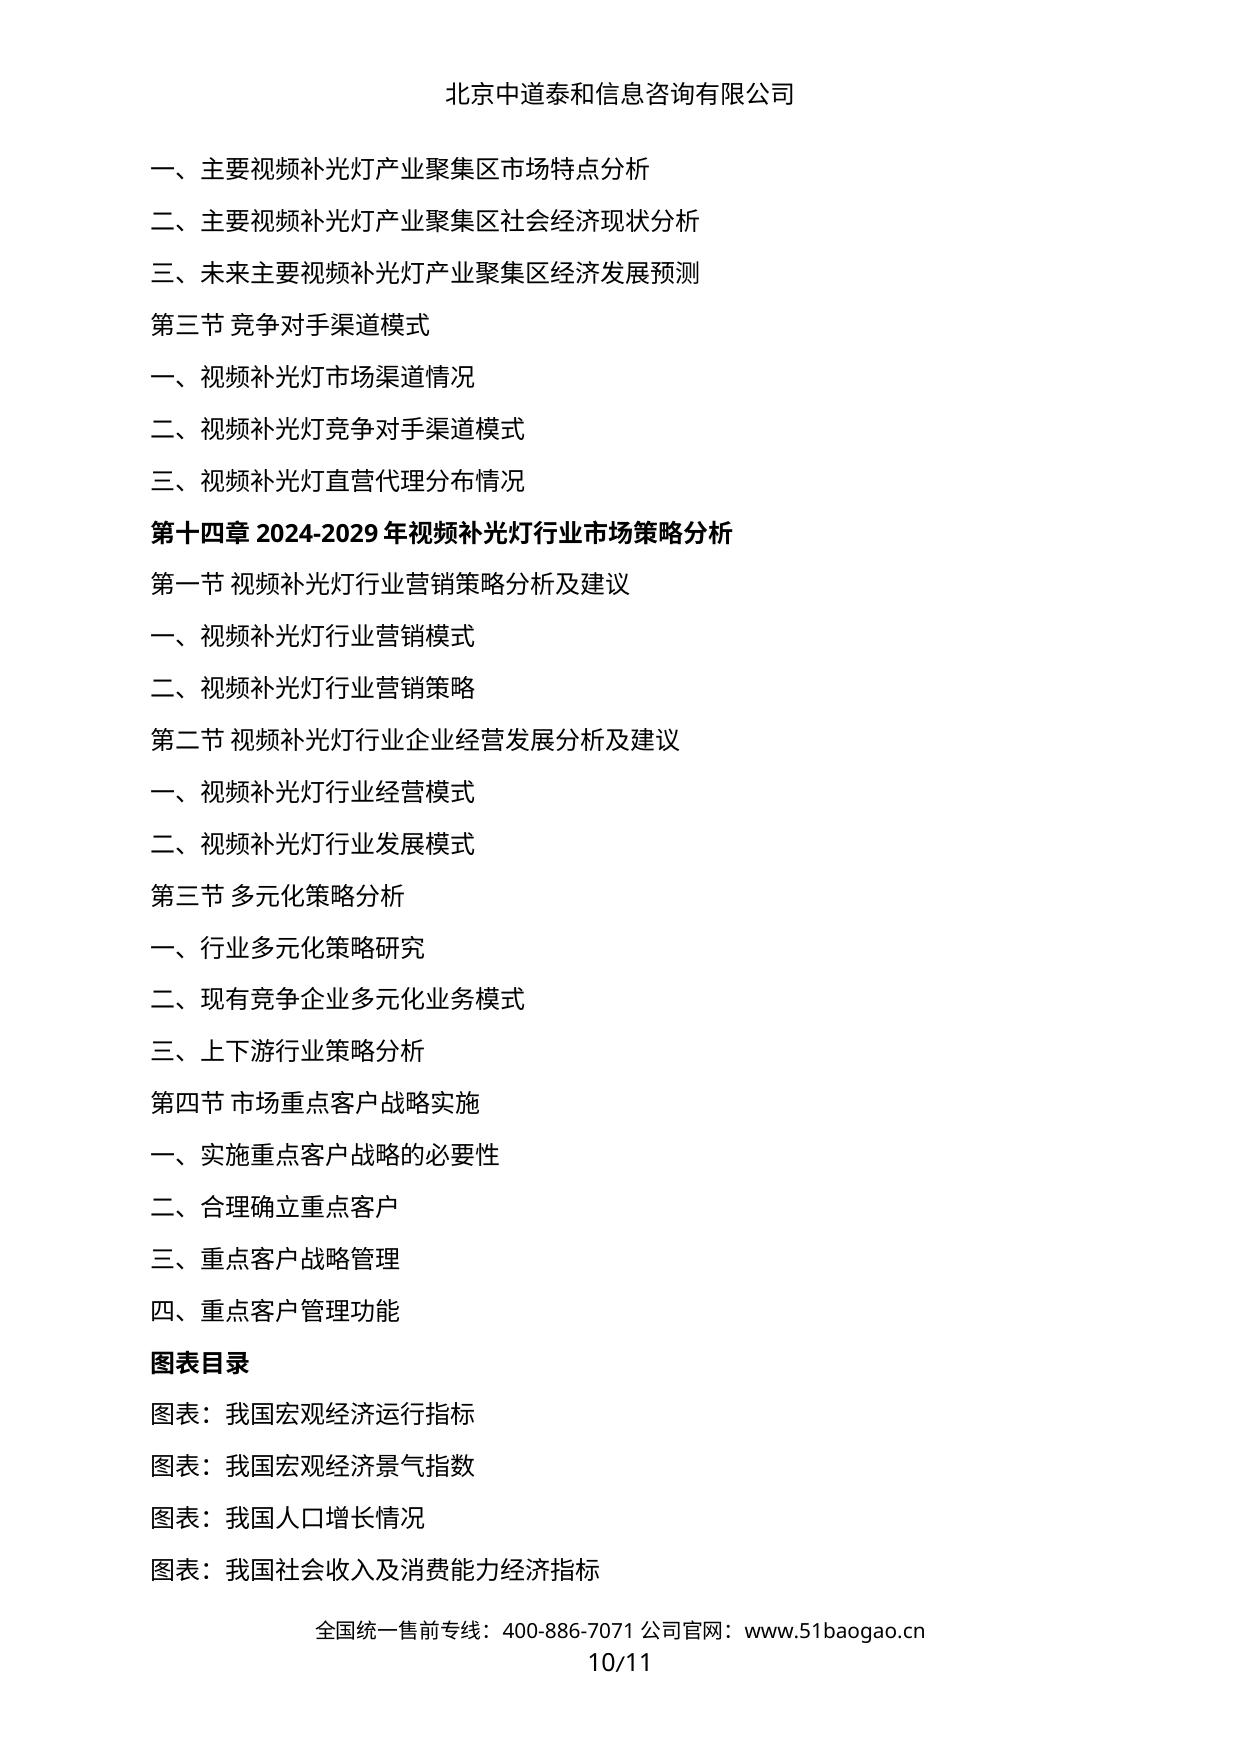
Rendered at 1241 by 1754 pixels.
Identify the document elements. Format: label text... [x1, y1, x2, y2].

text 二、主要视频补光灯产业聚集区社会经济现状分析 [150, 202, 1090, 238]
text 图表：我国宏观经济景气指数 [150, 1447, 1090, 1483]
text 三、未来主要视频补光灯产业聚集区经济发展预测 [150, 254, 1090, 290]
text 第三节 多元化策略分析 [150, 876, 1090, 912]
text 图表：我国宏观经济运行指标 [150, 1395, 1090, 1431]
text 一、视频补光灯市场渠道情况 [150, 357, 1090, 394]
text 第四节 市场重点客户战略实施 [150, 1084, 1090, 1120]
text 四、重点客户管理功能 [150, 1291, 1090, 1327]
text 三、上下游行业策略分析 [150, 1032, 1090, 1068]
text 第十四章 2024-2029年视频补光灯行业市场策略分析 [150, 513, 1090, 549]
text 三、重点客户战略管理 [150, 1239, 1090, 1276]
text 二、视频补光灯行业发展模式 [150, 824, 1090, 861]
text 图表目录 [150, 1343, 1090, 1379]
text 三、视频补光灯直营代理分布情况 [150, 461, 1090, 497]
text 二、现有竞争企业多元化业务模式 [150, 980, 1090, 1016]
text 第一节 视频补光灯行业营销策略分析及建议 [150, 565, 1090, 601]
text 图表：我国人口增长情况 [150, 1499, 1090, 1535]
text 一、视频补光灯行业营销模式 [150, 617, 1090, 653]
text 一、行业多元化策略研究 [150, 928, 1090, 964]
text 一、视频补光灯行业经营模式 [150, 772, 1090, 809]
text 一、主要视频补光灯产业聚集区市场特点分析 [150, 150, 1090, 186]
text 第二节 视频补光灯行业企业经营发展分析及建议 [150, 721, 1090, 757]
text 二、视频补光灯竞争对手渠道模式 [150, 409, 1090, 446]
text 图表：我国社会收入及消费能力经济指标 [150, 1551, 1090, 1587]
text 一、实施重点客户战略的必要性 [150, 1136, 1090, 1172]
text 第三节 竞争对手渠道模式 [150, 306, 1090, 342]
text 二、合理确立重点客户 [150, 1187, 1090, 1224]
text 二、视频补光灯行业营销策略 [150, 669, 1090, 705]
